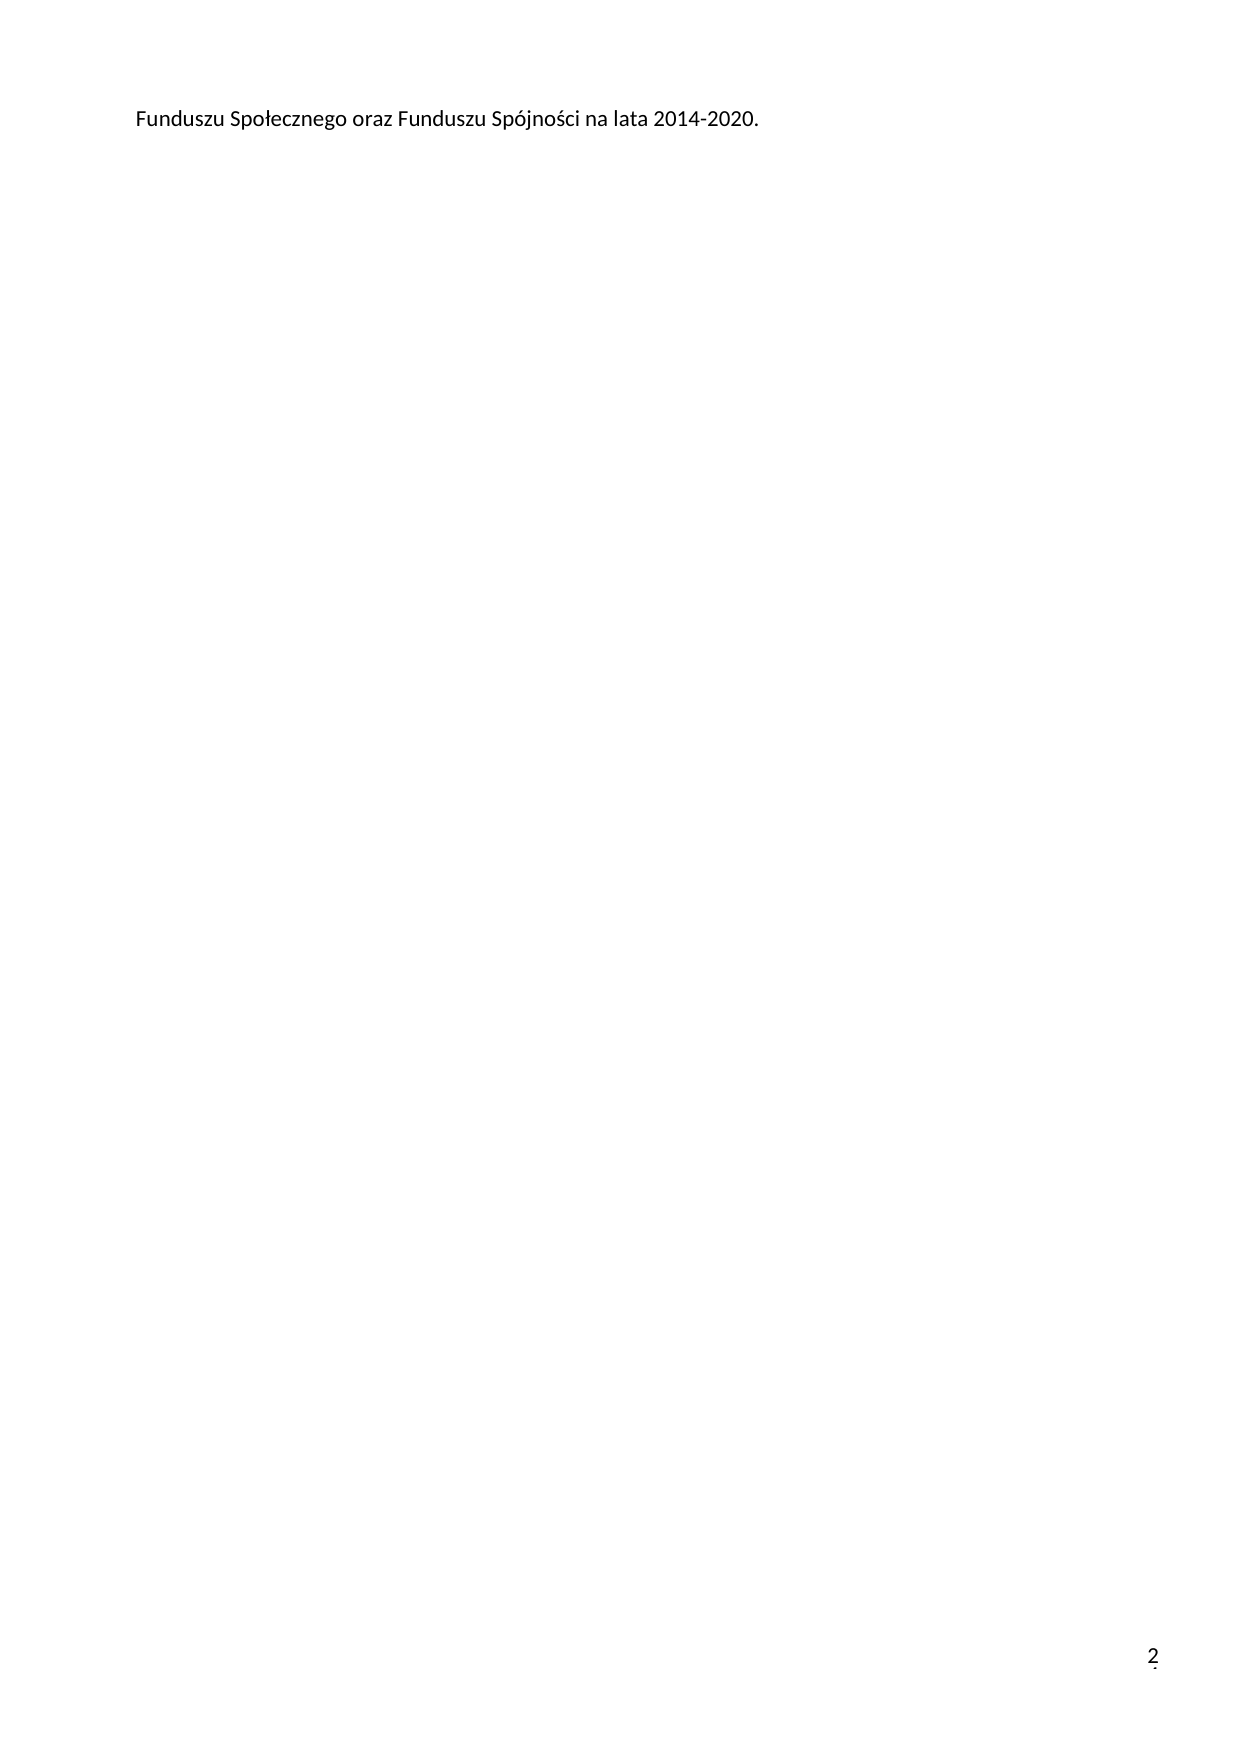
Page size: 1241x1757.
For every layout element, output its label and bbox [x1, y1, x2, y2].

text [136, 104, 1152, 132]
